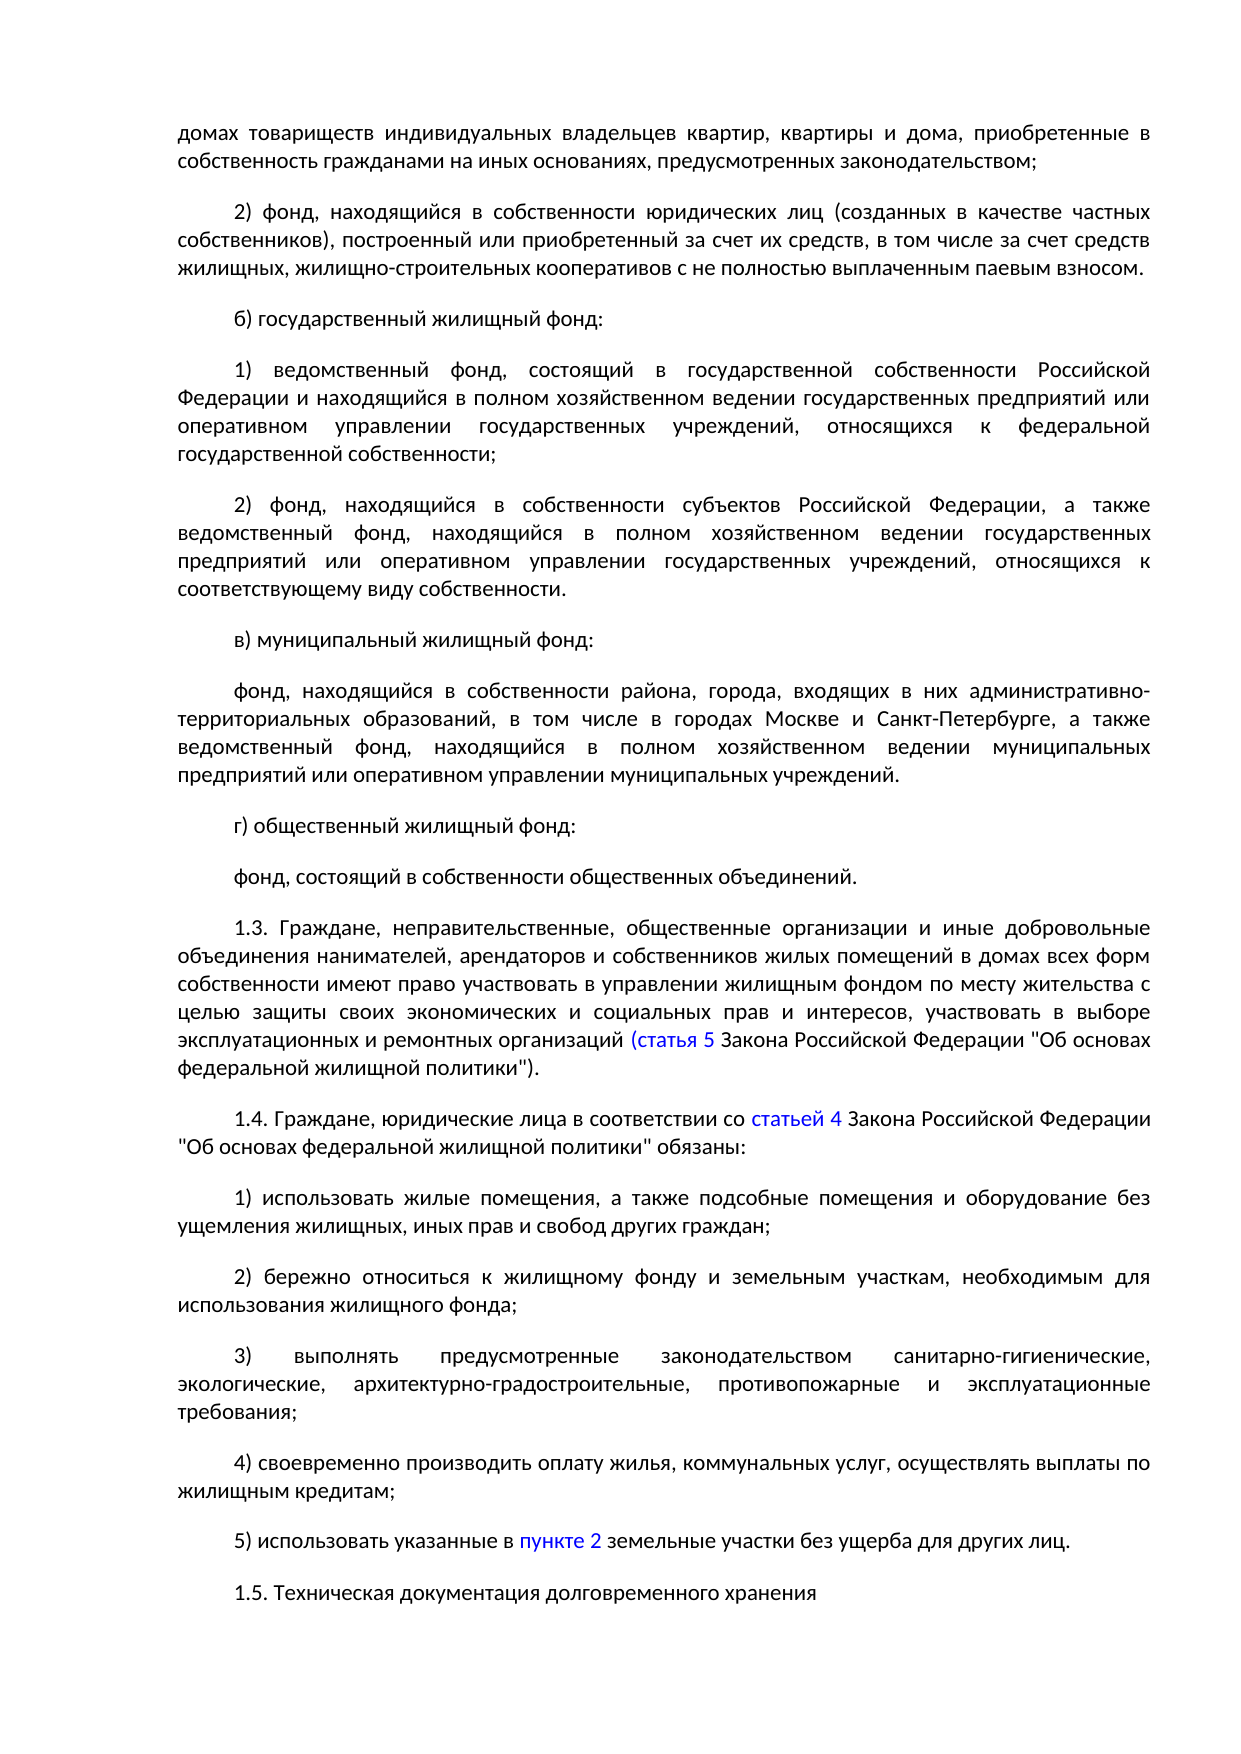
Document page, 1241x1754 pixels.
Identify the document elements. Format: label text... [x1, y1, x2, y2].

text 1.4. Граждане, юридические лица в соответствии со статьей 4 Закона Российской Федерации "Об основах федеральной жилищной политики" обязаны: [177, 1104, 1152, 1160]
text б) государственный жилищный фонд: [177, 304, 1152, 332]
text 4) своевременно производить оплату жилья, коммунальных услуг, осуществлять выплаты по жилищным кредитам; [177, 1448, 1152, 1504]
text 5) использовать указанные в пункте 2 земельные участки без ущерба для других лиц. [177, 1527, 1152, 1555]
text 2) бережно относиться к жилищному фонду и земельным участкам, необходимым для использования жилищного фонда; [177, 1262, 1152, 1318]
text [177, 118, 1152, 174]
text фонд, находящийся в собственности района, города, входящих в них административно-территориальных образований, в том числе в городах Москве и Санкт-Петербурге, а также ведомственный фонд, находящийся в полном хозяйственном ведении муниципальных предприятий или оперативном управлении муниципальных учреждений. [177, 676, 1152, 788]
text фонд, состоящий в собственности общественных объединений. [177, 862, 1152, 890]
text 2) фонд, находящийся в собственности юридических лиц (созданных в качестве частных собственников), построенный или приобретенный за счет их средств, в том числе за счет средств жилищных, жилищно-строительных кооперативов с не полностью выплаченным паевым взносом. [177, 197, 1152, 281]
text 1.5. Техническая документация долговременного хранения [177, 1578, 1152, 1606]
text 3) выполнять предусмотренные законодательством санитарно-гигиенические, экологические, архитектурно-градостроительные, противопожарные и эксплуатационные требования; [177, 1341, 1152, 1425]
text 1.3. Граждане, неправительственные, общественные организации и иные добровольные объединения нанимателей, арендаторов и собственников жилых помещений в домах всех форм собственности имеют право участвовать в управлении жилищным фондом по месту жительства с целью защиты своих экономических и социальных прав и интересов, участвовать в выборе эксплуатационных и ремонтных организаций (статья 5 Закона Российской Федерации "Об основах федеральной жилищной политики"). [177, 913, 1152, 1081]
text в) муниципальный жилищный фонд: [177, 625, 1152, 653]
text 1) использовать жилые помещения, а также подсобные помещения и оборудование без ущемления жилищных, иных прав и свобод других граждан; [177, 1183, 1152, 1239]
text 1) ведомственный фонд, состоящий в государственной собственности Российской Федерации и находящийся в полном хозяйственном ведении государственных предприятий или оперативном управлении государственных учреждений, относящихся к федеральной государственной собственности; [177, 355, 1152, 467]
text 2) фонд, находящийся в собственности субъектов Российской Федерации, а также ведомственный фонд, находящийся в полном хозяйственном ведении государственных предприятий или оперативном управлении государственных учреждений, относящихся к соответствующему виду собственности. [177, 490, 1152, 602]
text г) общественный жилищный фонд: [177, 811, 1152, 839]
